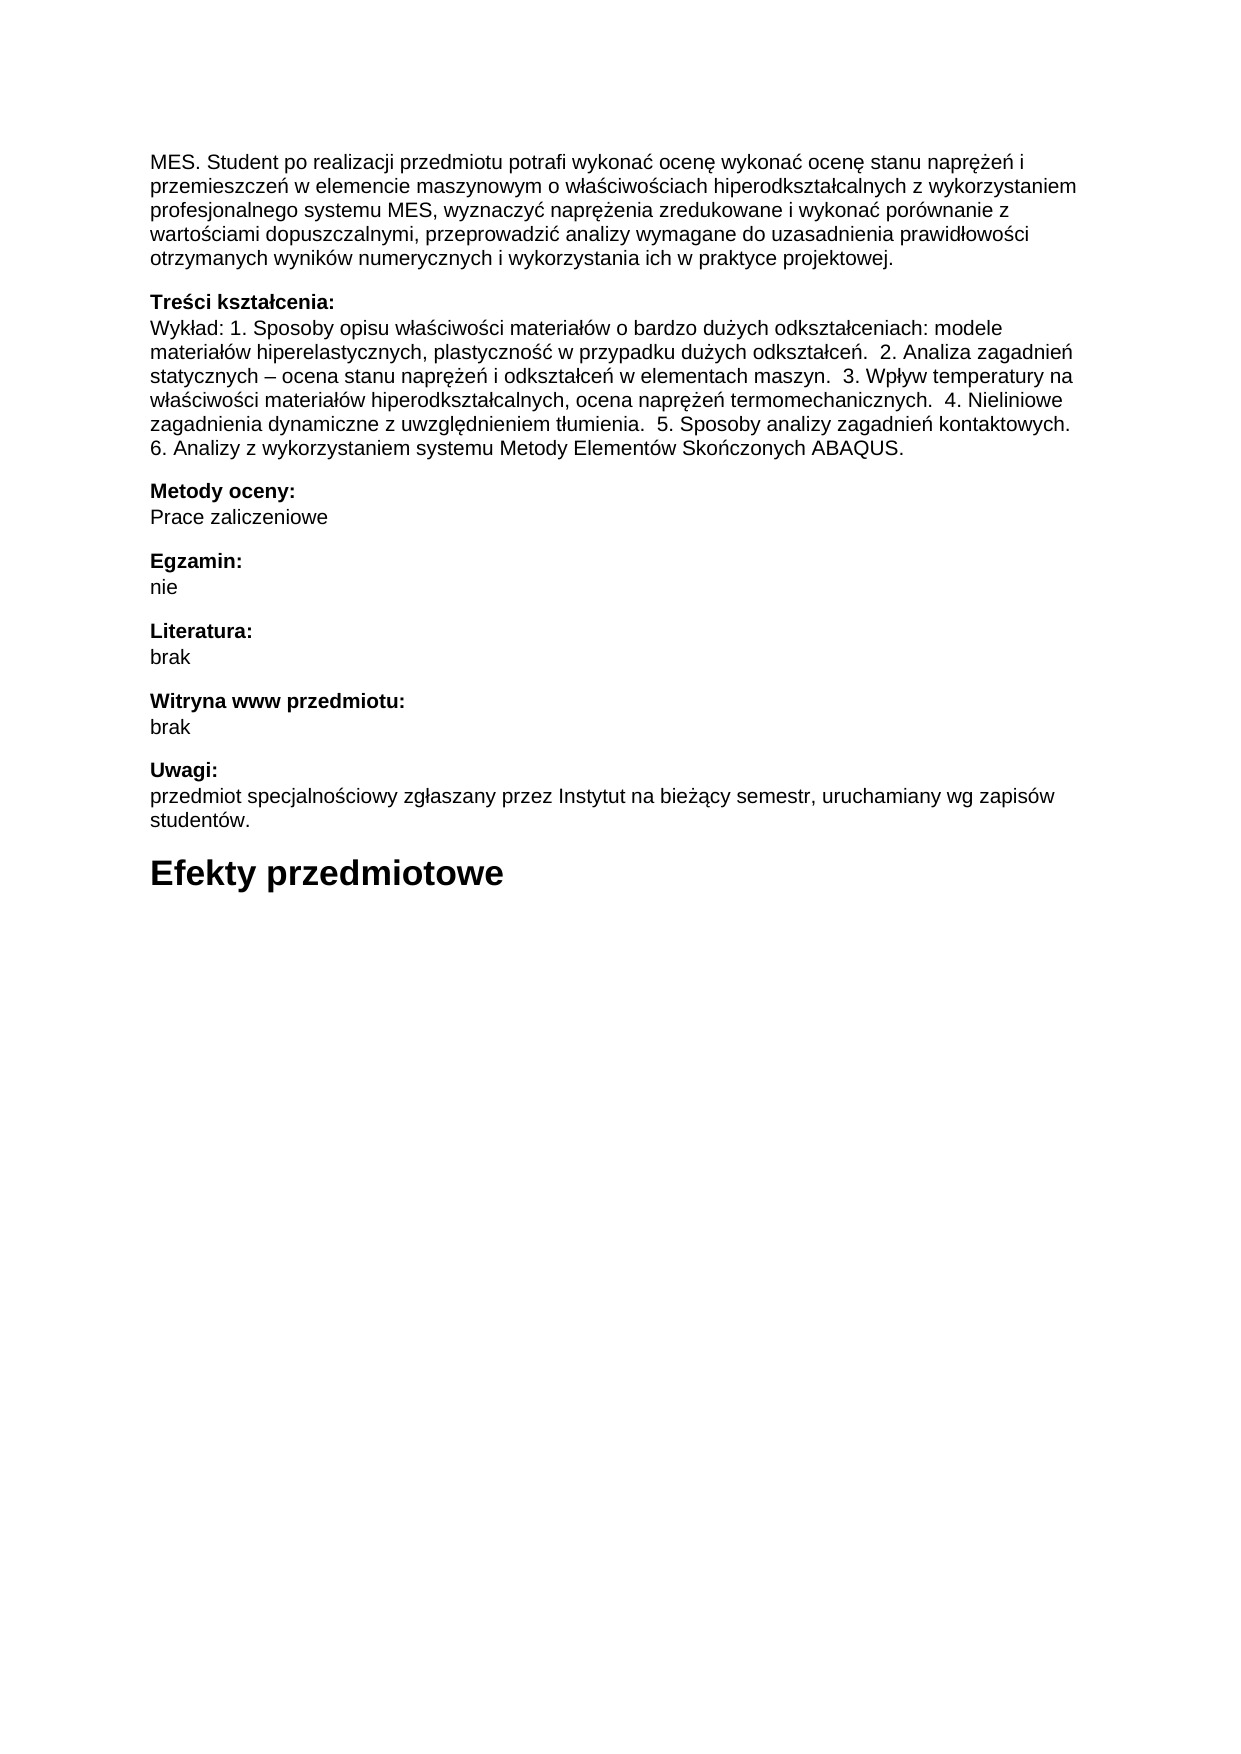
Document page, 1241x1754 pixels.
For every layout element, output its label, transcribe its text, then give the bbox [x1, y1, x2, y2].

text Literatura: [150, 619, 1090, 643]
text brak [150, 714, 1090, 738]
text Witryna www przedmiotu: [150, 688, 1090, 712]
text Egzamin: [150, 549, 1090, 573]
text przedmiot specjalnościowy zgłaszany przez Instytut na bieżący semestr, uruchamiany wg zapisów studentów. [150, 784, 1090, 832]
text Uwagi: [150, 758, 1090, 782]
text Wykład: 1. Sposoby opisu właściwości materiałów o bardzo dużych odkształceniach: modele materiałów hiperelastycznych, plastyczność w przypadku dużych odkształceń. 2. Analiza zagadnień statycznych – ocena stanu naprężeń i odkształceń w elementach maszyn. 3. Wpływ temperatury na właściwości materiałów hiperodkształcalnych, ocena naprężeń termomechanicznych. 4. Nieliniowe zagadnienia dynamiczne z uwzględnieniem tłumienia. 5. Sposoby analizy zagadnień kontaktowych. 6. Analizy z wykorzystaniem systemu Metody Elementów Skończonych ABAQUS. [150, 316, 1090, 459]
text brak [150, 645, 1090, 669]
text Prace zaliczeniowe [150, 505, 1090, 529]
text Treści kształcenia: [150, 289, 1090, 313]
text Metody oceny: [150, 479, 1090, 503]
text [150, 150, 1090, 270]
text nie [150, 575, 1090, 599]
subtitle Efekty przedmiotowe [150, 852, 1090, 893]
